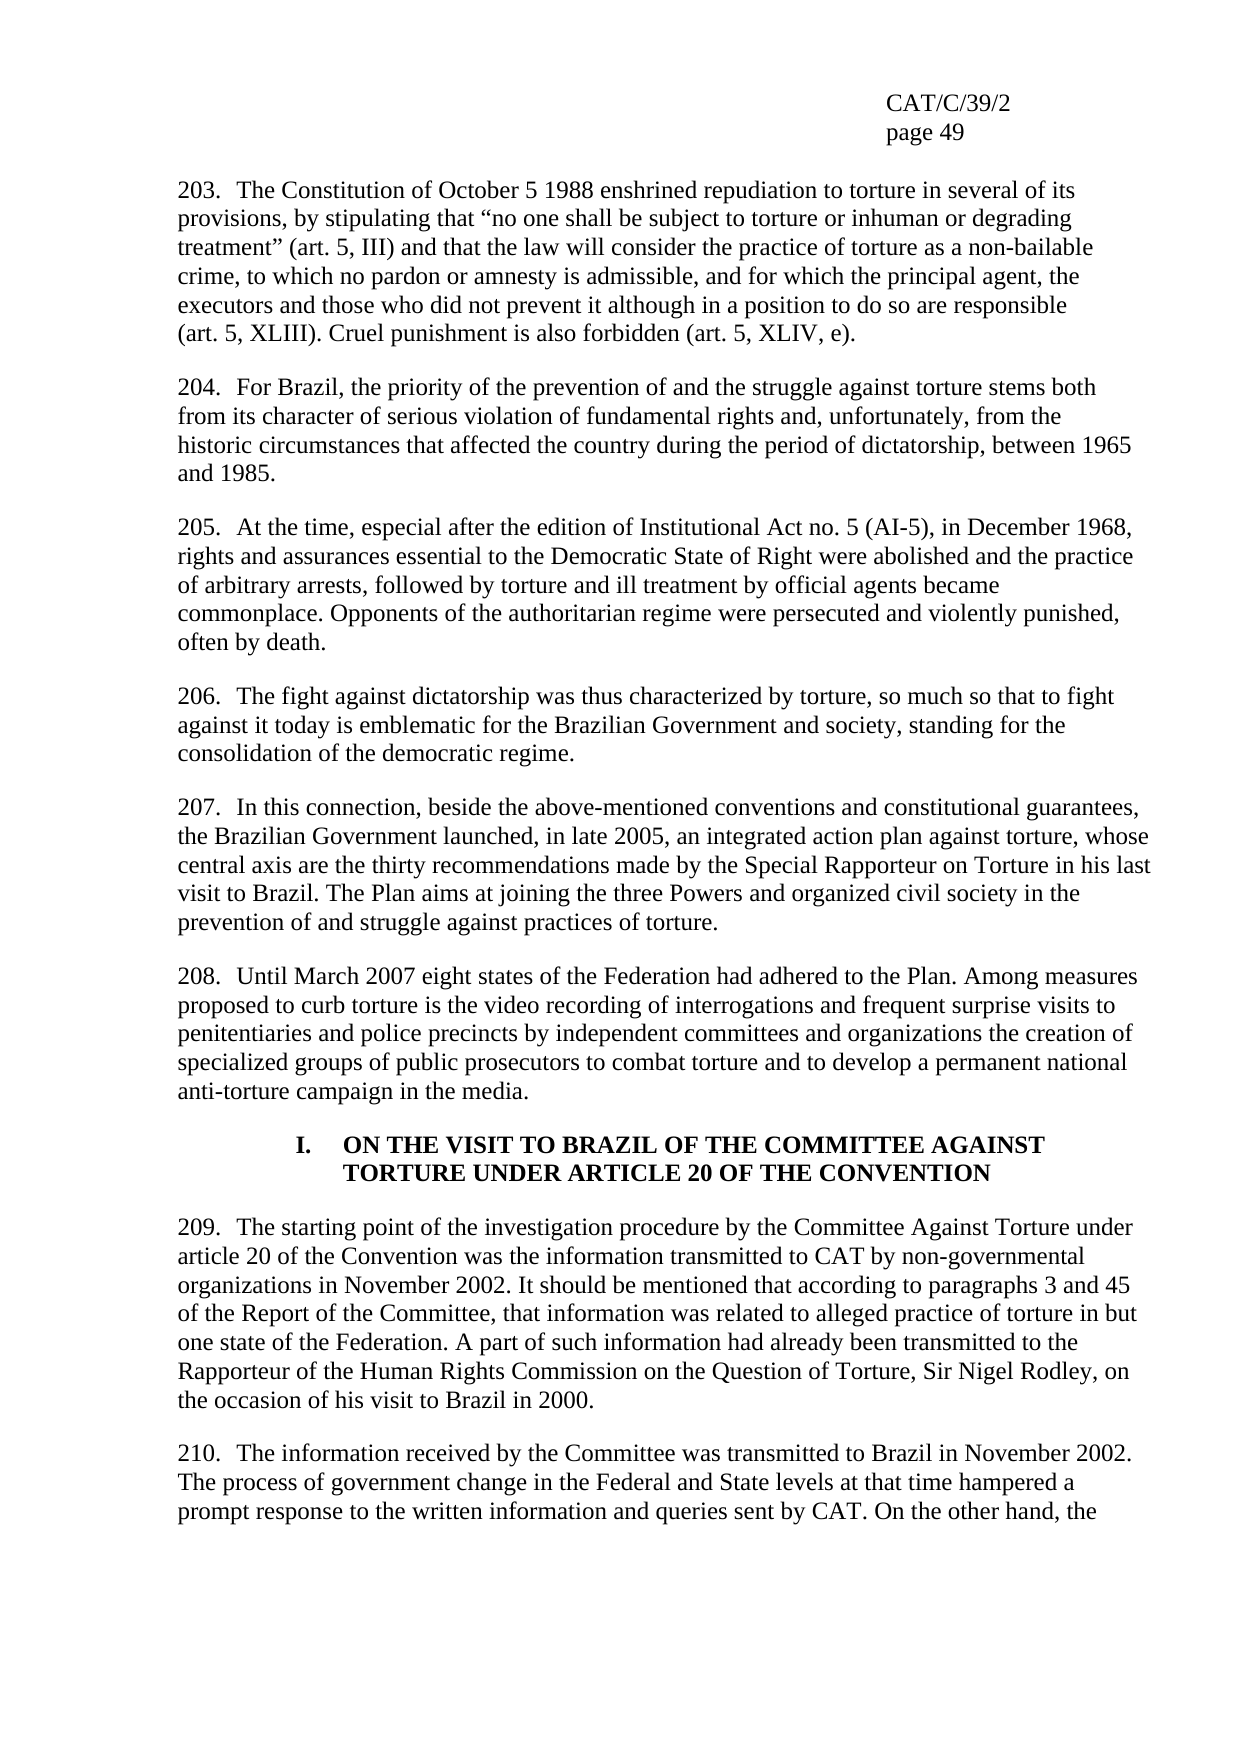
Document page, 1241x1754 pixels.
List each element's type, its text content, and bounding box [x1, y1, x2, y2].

text 206. The fight against dictatorship was thus characterized by torture, so much so that to fight against it today is emblematic for the Brazilian Government and society, standing for the consolidation of the democratic regime. [177, 681, 1152, 767]
text 203. The Constitution of October 5 1988 enshrined repudiation to torture in several of its provisions, by stipulating that “no one shall be subject to torture or inhuman or degrading treatment” (art. 5, III) and that the law will consider the practice of torture as a non-bailable crime, to which no pardon or amnesty is admissible, and for which the principal agent, the executors and those who did not prevent it although in a position to do so are responsible (art. 5, XLIII). Cruel punishment is also forbidden (art. 5, XLIV, e). [177, 175, 1152, 347]
text 208. Until March 2007 eight states of the Federation had adhered to the Plan. Among measures proposed to curb torture is the video recording of interrogations and frequent surprise visits to penitentiaries and police precincts by independent committees and organizations the creation of specialized groups of public prosecutors to combat torture and to develop a permanent national anti-torture campaign in the media. [177, 961, 1152, 1105]
text 205. At the time, especial after the edition of Institutional Act no. 5 (AI-5), in December 1968, rights and assurances essential to the Democratic State of Right were abolished and the practice of arbitrary arrests, followed by torture and ill treatment by official agents became commonplace. Opponents of the authoritarian regime were persecuted and violently punished, often by death. [177, 512, 1152, 656]
subtitle I. ON THE VISIT TO BRAZIL OF THE COMMITTEE AGAINST TORTURE UNDER ARTICLE 20 OF THE CONVENTION [295, 1130, 1152, 1187]
text 207. In this connection, beside the above-mentioned conventions and constitutional guarantees, the Brazilian Government launched, in late 2005, an integrated action plan against torture, whose central axis are the thirty recommendations made by the Special Rapporteur on Torture in his last visit to Brazil. The Plan aims at joining the three Powers and organized civil society in the prevention of and struggle against practices of torture. [177, 792, 1152, 936]
text 204. For Brazil, the priority of the prevention of and the struggle against torture stems both from its character of serious violation of fundamental rights and, unfortunately, from the historic circumstances that affected the country during the period of dictatorship, between 1965 and 1985. [177, 372, 1152, 487]
text 209. The starting point of the investigation procedure by the Committee Against Torture under article 20 of the Convention was the information transmitted to CAT by non-governmental organizations in November 2002. It should be mentioned that according to paragraphs 3 and 45 of the Report of the Committee, that information was related to alleged practice of torture in but one state of the Federation. A part of such information had already been transmitted to the Rapporteur of the Human Rights Commission on the Question of Torture, Sir Nigel Rodley, on the occasion of his visit to Brazil in 2000. [177, 1212, 1152, 1413]
